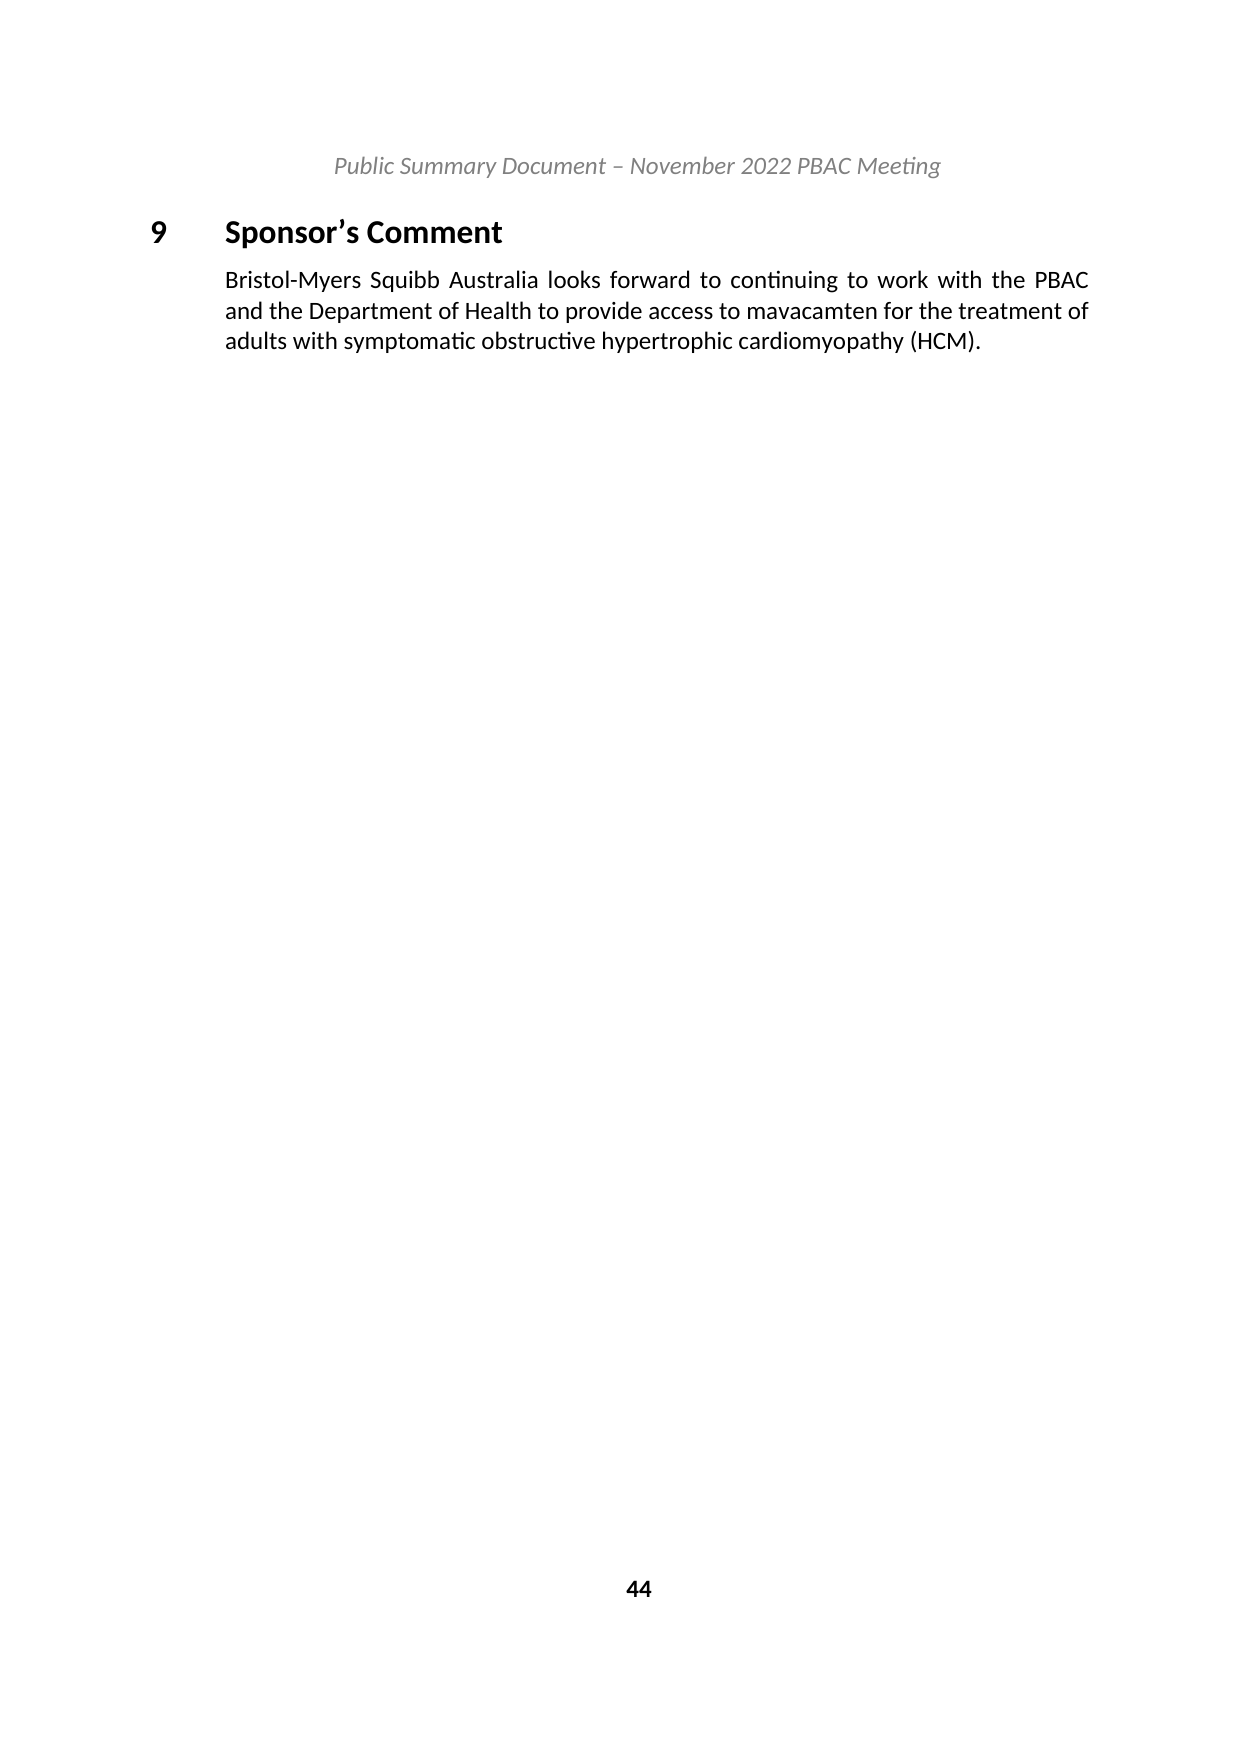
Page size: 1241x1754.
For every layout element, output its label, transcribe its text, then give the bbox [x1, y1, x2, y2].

text Bristol-Myers Squibb Australia looks forward to continuing to work with the PBAC and the Department of Health to provide access to mavacamten for the treatment of adults with symptomatic obstructive hypertrophic cardiomyopathy (HCM). [225, 264, 1090, 356]
subtitle Sponsor’s Comment [150, 211, 1090, 252]
